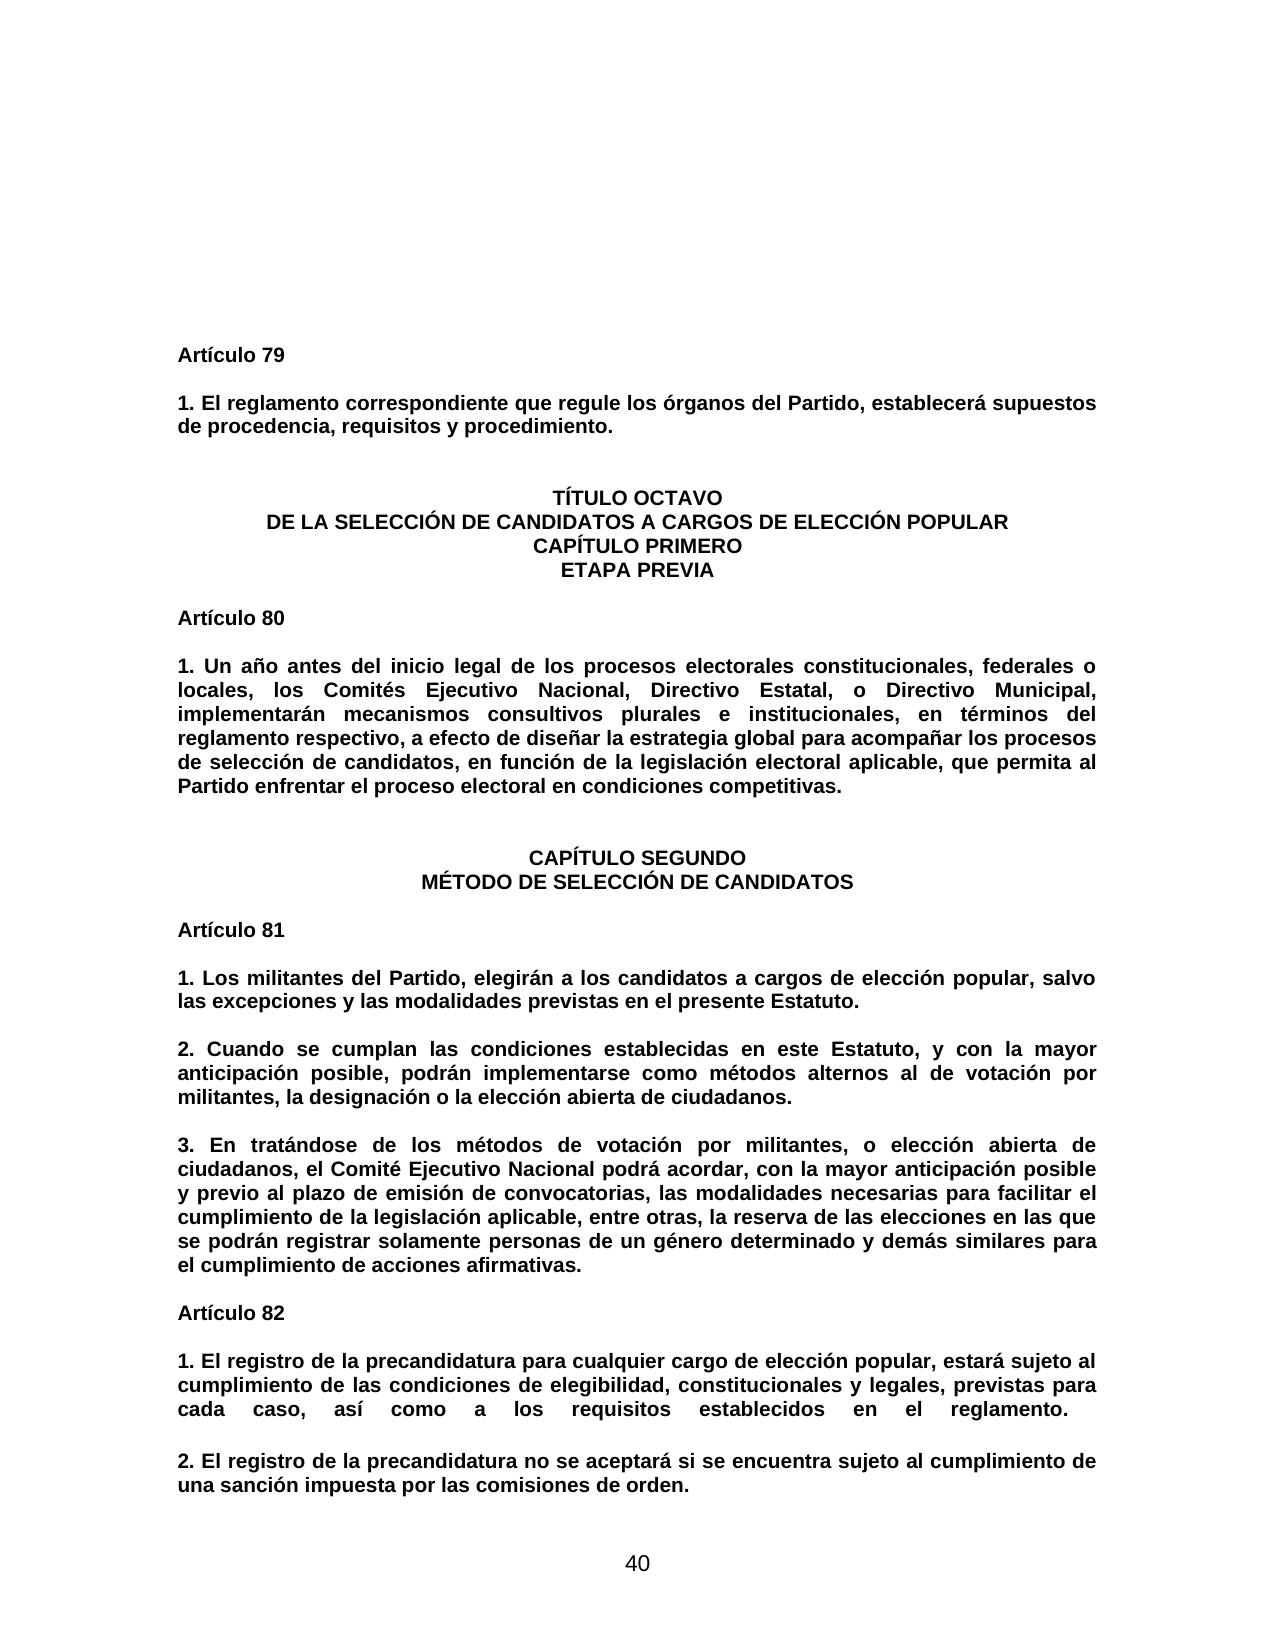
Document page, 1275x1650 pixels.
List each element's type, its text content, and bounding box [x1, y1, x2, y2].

text 1. Los militantes del Partido, elegirán a los candidatos a cargos de elección popular, salvo las excepciones y las modalidades previstas en el presente Estatuto. [177, 965, 1098, 1013]
text Artículo 79 [177, 342, 1098, 366]
text 1. El reglamento correspondiente que regule los órganos del Partido, establecerá supuestos de procedencia, requisitos y procedimiento. [177, 390, 1098, 438]
text Artículo 82 [177, 1301, 1098, 1325]
text 1. Un año antes del inicio legal de los procesos electorales constitucionales, federales o locales, los Comités Ejecutivo Nacional, Directivo Estatal, o Directivo Municipal, implementarán mecanismos consultivos plurales e institucionales, en términos del reglamento respectivo, a efecto de diseñar la estrategia global para acompañar los procesos de selección de candidatos, en función de la legislación electoral aplicable, que permita al Partido enfrentar el proceso electoral en condiciones competitivas. [177, 654, 1098, 798]
text ETAPA PREVIA [177, 558, 1098, 582]
text CAPÍTULO SEGUNDO [177, 846, 1098, 869]
text 2. El registro de la precandidatura no se aceptará si se encuentra sujeto al cumplimiento de una sanción impuesta por las comisiones de orden. [177, 1449, 1098, 1497]
text 3. En tratándose de los métodos de votación por militantes, o elección abierta de ciudadanos, el Comité Ejecutivo Nacional podrá acordar, con la mayor anticipación posible y previo al plazo de emisión de convocatorias, las modalidades necesarias para facilitar el cumplimiento de la legislación aplicable, entre otras, la reserva de las elecciones en las que se podrán registrar solamente personas de un género determinado y demás similares para el cumplimiento de acciones afirmativas. [177, 1133, 1098, 1277]
text TÍTULO OCTAVO [177, 486, 1098, 510]
text Artículo 81 [177, 917, 1098, 941]
text 1. El registro de la precandidatura para cualquier cargo de elección popular, estará sujeto al cumplimiento de las condiciones de elegibilidad, constitucionales y legales, previstas para cada caso, así como a los requisitos establecidos en el reglamento. [177, 1349, 1098, 1449]
text DE LA SELECCIÓN DE CANDIDATOS A CARGOS DE ELECCIÓN POPULAR [177, 510, 1098, 534]
text MÉTODO DE SELECCIÓN DE CANDIDATOS [177, 869, 1098, 893]
text 2. Cuando se cumplan las condiciones establecidas en este Estatuto, y con la mayor anticipación posible, podrán implementarse como métodos alternos al de votación por militantes, la designación o la elección abierta de ciudadanos. [177, 1037, 1098, 1109]
text CAPÍTULO PRIMERO [177, 534, 1098, 558]
text Artículo 80 [177, 606, 1098, 630]
